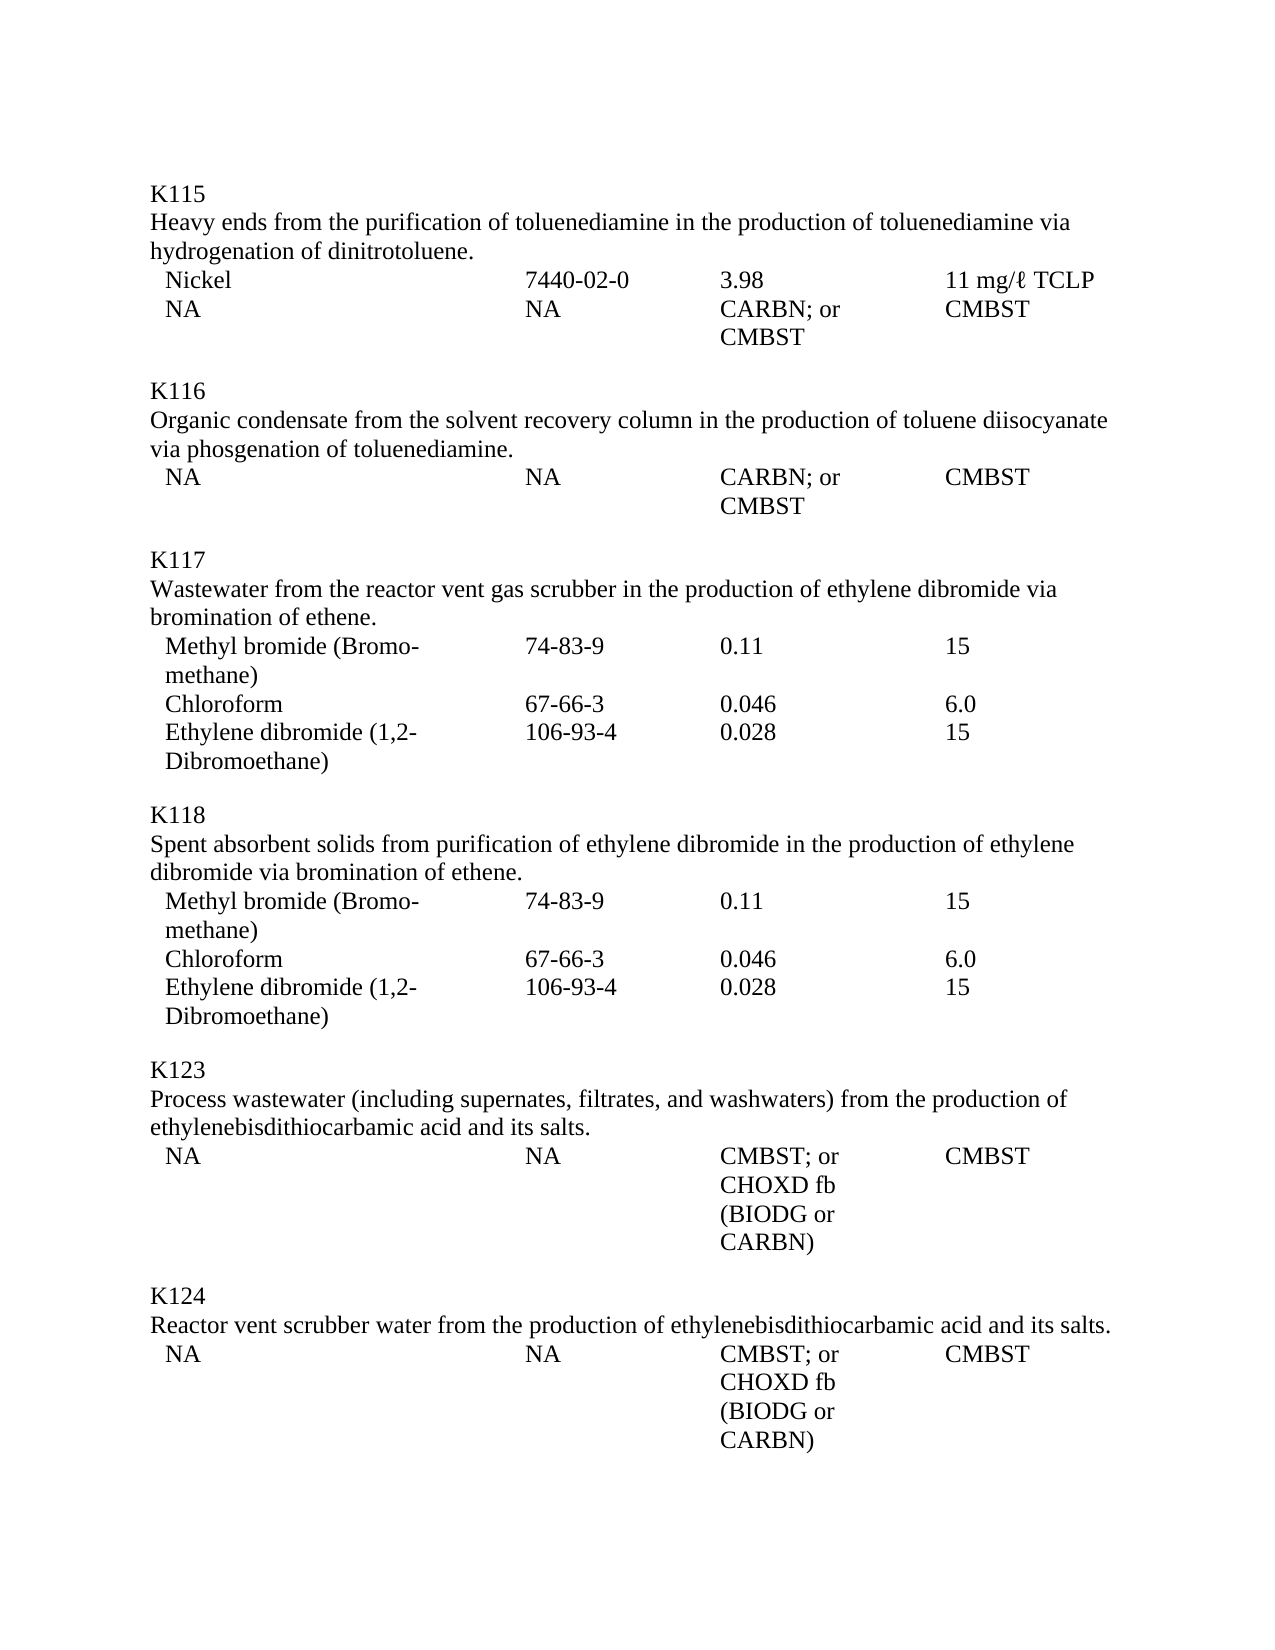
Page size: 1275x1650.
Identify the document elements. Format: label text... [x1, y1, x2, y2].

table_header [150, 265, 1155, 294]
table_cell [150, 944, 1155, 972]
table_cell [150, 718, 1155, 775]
text Spent absorbent solids from purification of ethylene dibromide in the production of ethylene dibromide via bromination of ethene. [150, 829, 1125, 886]
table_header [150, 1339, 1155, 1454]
text K117 [150, 545, 1125, 574]
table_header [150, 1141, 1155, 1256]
text Heavy ends from the purification of toluenediamine in the production of toluenediamine via hydrogenation of dinitrotoluene. [150, 207, 1125, 265]
text K124 [150, 1281, 1125, 1310]
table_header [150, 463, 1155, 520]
text K118 [150, 800, 1125, 829]
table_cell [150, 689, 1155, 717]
text K116 [150, 376, 1125, 405]
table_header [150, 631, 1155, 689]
text Wastewater from the reactor vent gas scrubber in the production of ethylene dibromide via bromination of ethene. [150, 574, 1125, 631]
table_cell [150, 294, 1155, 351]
text K123 [150, 1055, 1125, 1084]
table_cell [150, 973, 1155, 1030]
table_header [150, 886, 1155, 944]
text Organic condensate from the solvent recovery column in the production of toluene diisocyanate via phosgenation of toluenediamine. [150, 405, 1125, 462]
text Process wastewater (including supernates, filtrates, and washwaters) from the production of ethylenebisdithiocarbamic acid and its salts. [150, 1084, 1125, 1141]
text Reactor vent scrubber water from the production of ethylenebisdithiocarbamic acid and its salts. [150, 1310, 1125, 1339]
text K115 [150, 179, 1125, 207]
